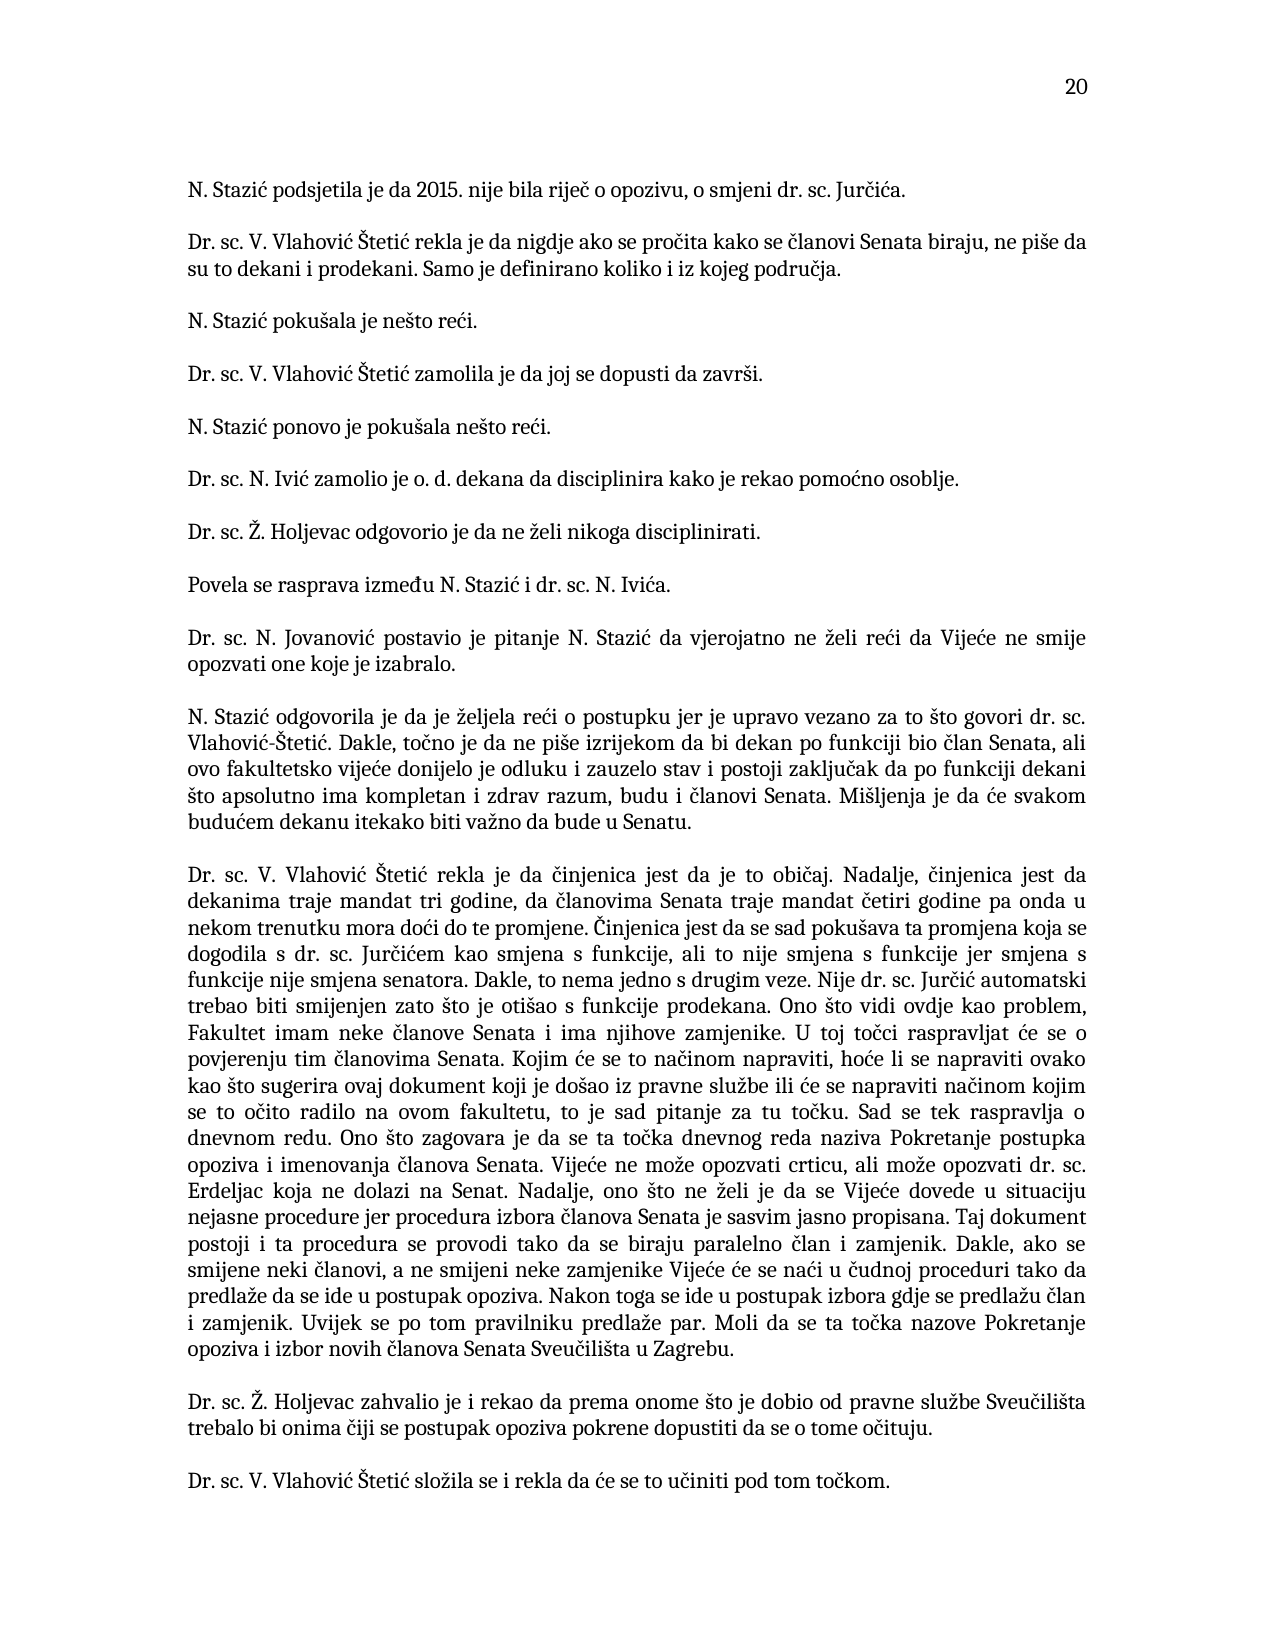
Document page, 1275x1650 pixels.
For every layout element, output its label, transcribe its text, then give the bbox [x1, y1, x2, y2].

text Dr. sc. Ž. Holjevac zahvalio je i rekao da prema onome što je dobio od pravne službe Sveučilišta trebalo bi onima čiji se postupak opoziva pokrene dopustiti da se o tome očituju. [187, 1389, 1088, 1441]
text Dr. sc. V. Vlahović Štetić rekla je da nigdje ako se pročita kako se članovi Senata biraju, ne piše da su to dekani i prodekani. Samo je definirano koliko i iz kojeg područja. [187, 229, 1088, 282]
text Dr. sc. V. Vlahović Štetić rekla je da činjenica jest da je to običaj. Nadalje, činjenica jest da dekanima traje mandat tri godine, da članovima Senata traje mandat četiri godine pa onda u nekom trenutku mora doći do te promjene. Činjenica jest da se sad pokušava ta promjena koja se dogodila s dr. sc. Jurčićem kao smjena s funkcije, ali to nije smjena s funkcije jer smjena s funkcije nije smjena senatora. Dakle, to nema jedno s drugim veze. Nije dr. sc. Jurčić automatski trebao biti smijenjen zato što je otišao s funkcije prodekana. Ono što vidi ovdje kao problem, Fakultet imam neke članove Senata i ima njihove zamjenike. U toj točci raspravljat će se o povjerenju tim članovima Senata. Kojim će se to načinom napraviti, hoće li se napraviti ovako kao što sugerira ovaj dokument koji je došao iz pravne službe ili će se napraviti načinom kojim se to očito radilo na ovom fakultetu, to je sad pitanje za tu točku. Sad se tek raspravlja o dnevnom redu. Ono što zagovara je da se ta točka dnevnog reda naziva Pokretanje postupka opoziva i imenovanja članova Senata. Vijeće ne može opozvati crticu, ali može opozvati dr. sc. Erdeljac koja ne dolazi na Senat. Nadalje, ono što ne želi je da se Vijeće dovede u situaciju nejasne procedure jer procedura izbora članova Senata je sasvim jasno propisana. Taj dokument postoji i ta procedura se provodi tako da se biraju paralelno član i zamjenik. Dakle, ako se smijene neki članovi, a ne smijeni neke zamjenike Vijeće će se naći u čudnoj proceduri tako da predlaže da se ide u postupak opoziva. Nakon toga se ide u postupak izbora gdje se predlažu član i zamjenik. Uvijek se po tom pravilniku predlaže par. Moli da se ta točka nazove Pokretanje opoziva i izbor novih članova Senata Sveučilišta u Zagrebu. [187, 862, 1088, 1362]
text Dr. sc. V. Vlahović Štetić složila se i rekla da će se to učiniti pod tom točkom. [187, 1468, 1088, 1494]
text N. Stazić ponovo je pokušala nešto reći. [187, 413, 1088, 440]
text Dr. sc. V. Vlahović Štetić zamolila je da joj se dopusti da završi. [187, 361, 1088, 387]
text N. Stazić pokušala je nešto reći. [187, 308, 1088, 334]
text N. Stazić odgovorila je da je željela reći o postupku jer je upravo vezano za to što govori dr. sc. Vlahović-Štetić. Dakle, točno je da ne piše izrijekom da bi dekan po funkciji bio član Senata, ali ovo fakultetsko vijeće donijelo je odluku i zauzelo stav i postoji zaključak da po funkciji dekani što apsolutno ima kompletan i zdrav razum, budu i članovi Senata. Mišljenja je da će svakom budućem dekanu itekako biti važno da bude u Senatu. [187, 703, 1088, 835]
text Dr. sc. N. Ivić zamolio je o. d. dekana da disciplinira kako je rekao pomoćno osoblje. [187, 466, 1088, 493]
text N. Stazić podsjetila je da 2015. nije bila riječ o opozivu, o smjeni dr. sc. Jurčića. [187, 176, 1088, 203]
text Dr. sc. N. Jovanović postavio je pitanje N. Stazić da vjerojatno ne želi reći da Vijeće ne smije opozvati one koje je izabralo. [187, 624, 1088, 677]
text Povela se rasprava između N. Stazić i dr. sc. N. Ivića. [187, 572, 1088, 598]
text Dr. sc. Ž. Holjevac odgovorio je da ne želi nikoga disciplinirati. [187, 519, 1088, 545]
